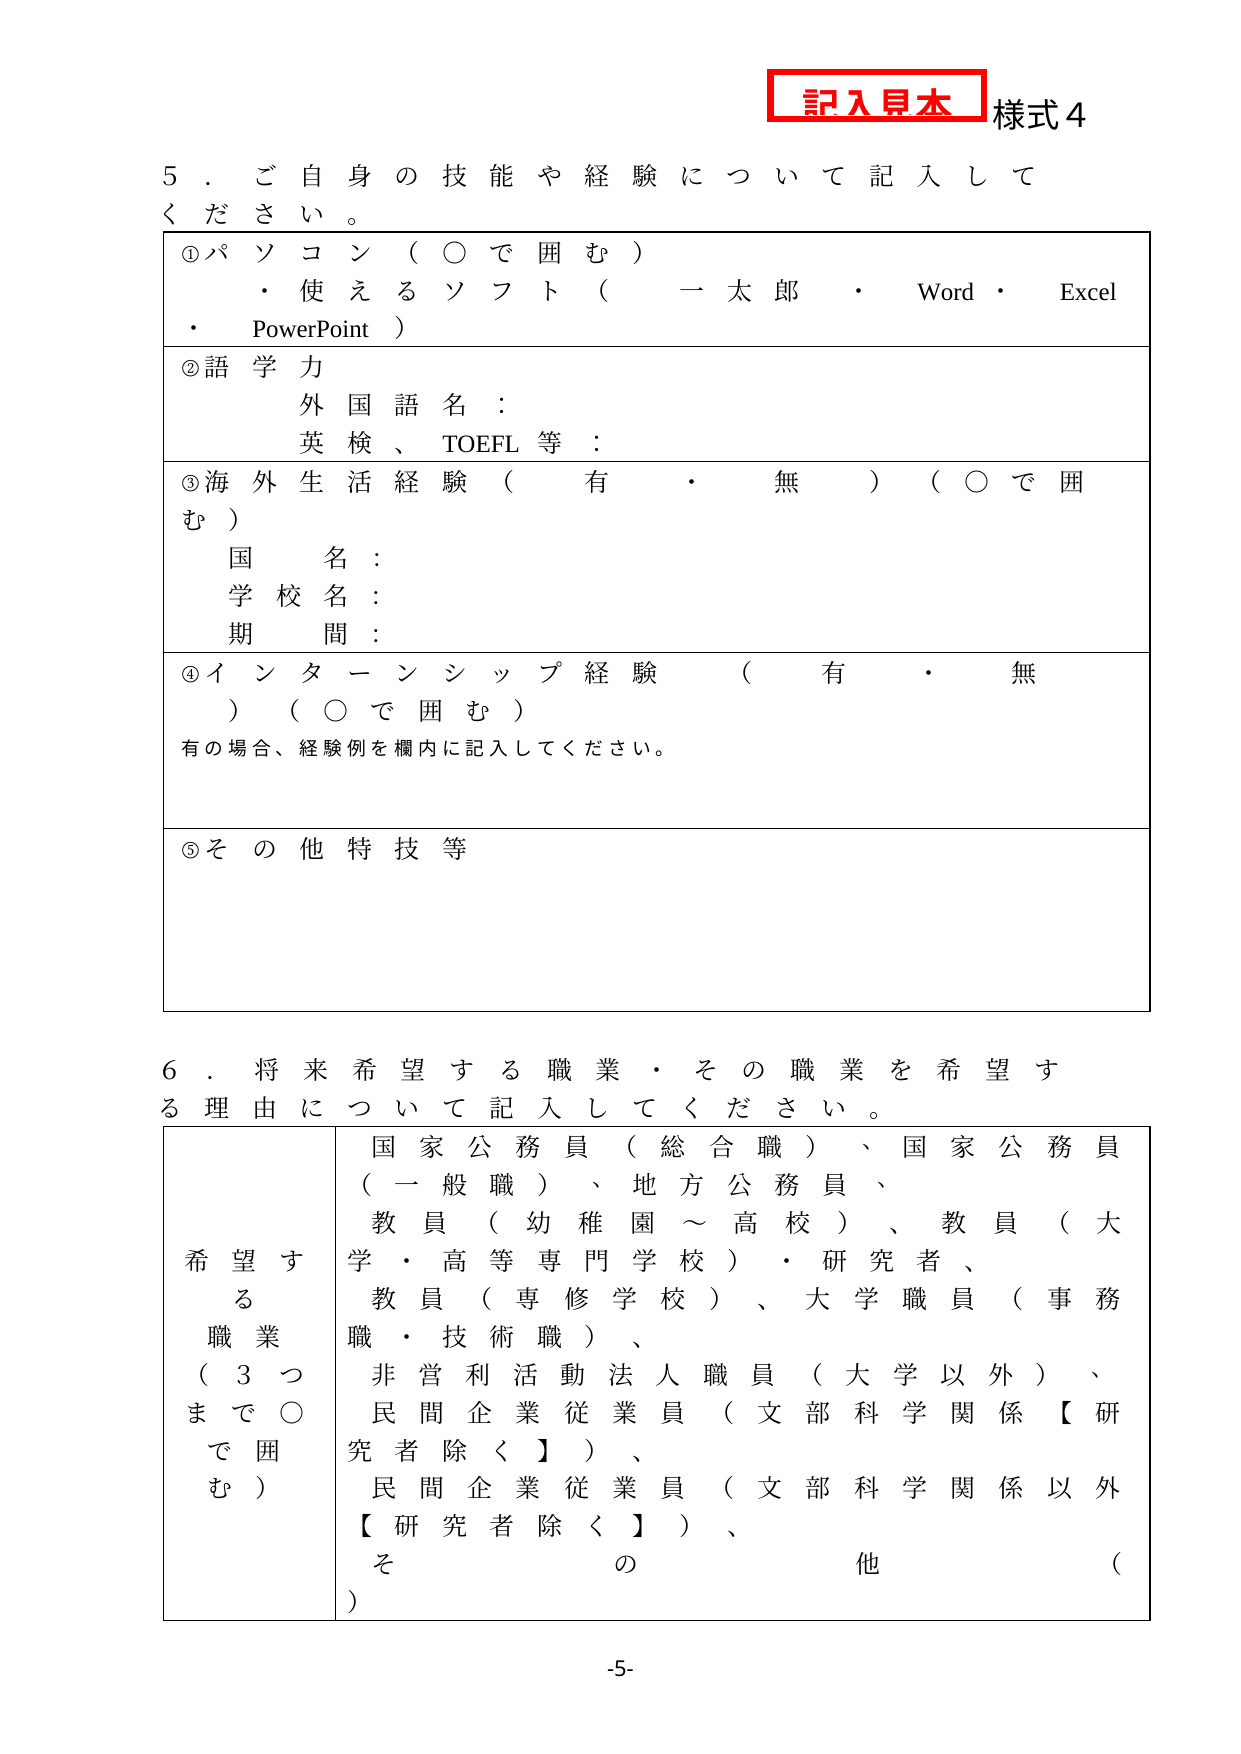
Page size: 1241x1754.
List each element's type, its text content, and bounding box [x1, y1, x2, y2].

table_header ①パソコン（○で囲む） ・使えるソフト（ 一太郎 ・ Word ・ Excel ・ PowerPoint ） [164, 233, 1149, 346]
table_cell ④インターンシップ経験 （ 有 ・ 無 ）（○で囲む） 有の場合、経験例を欄内に記入してください。 [164, 653, 1149, 828]
table_header 希望する 職業 （３つまで○で囲む） [164, 1127, 335, 1620]
table_cell ②語学力 外国語名： 英検、TOEFL等： [164, 347, 1149, 461]
table_cell ⑤その他特技等 [164, 829, 1149, 1011]
text ５．ご自身の技能や経験について記入してください。 [157, 156, 1083, 231]
table_cell ③海外生活経験（ 有 ・ 無 ）（○で囲む） 国 名： 学校名： 期 間： [164, 462, 1149, 652]
table_header 国家公務員（総合職）、国家公務員（一般職）、地方公務員、 教員（幼稚園～高校）、教員（大学・高等専門学校）・研究者、 教員（専修学校）、大学職員（事務職・技術職）、 非営利活動法人職員（大学以外）、 民間企業従業員（文部科学関係【研究者除く】）、 民間企業従業員（文部科学関係以外【研究者除く】）、 その他（ ） [336, 1127, 1149, 1620]
text ６．将来希望する職業・その職業を希望する理由について記入してください。 [157, 1050, 1083, 1126]
